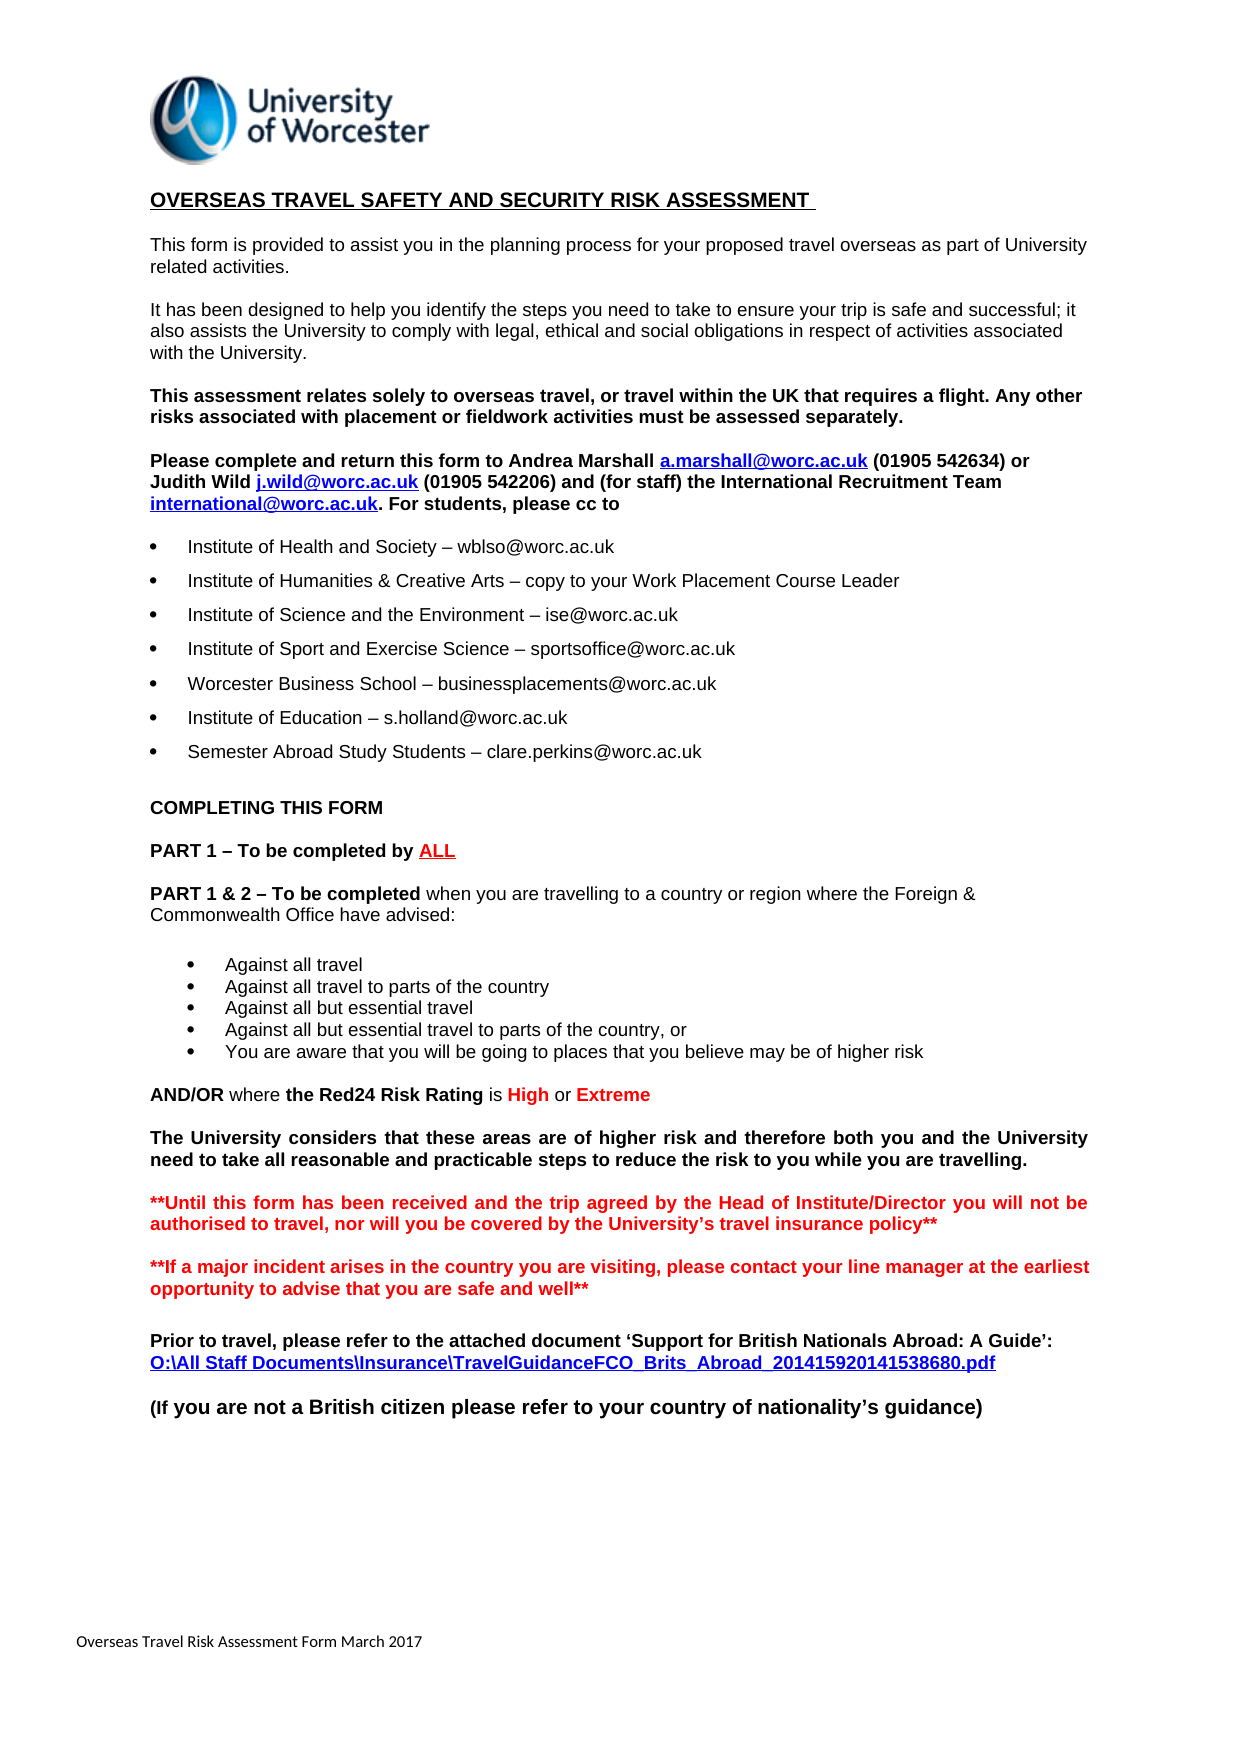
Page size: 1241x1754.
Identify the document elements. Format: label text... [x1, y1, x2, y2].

list Institute of Sport and Exercise Science – sportsoffice@worc.ac.uk [150, 638, 1152, 660]
list Institute of Humanities & Creative Arts – copy to your Work Placement Course Leader [150, 570, 1152, 592]
text This assessment relates solely to overseas travel, or travel within the UK that requires a flight. Any other risks associated with placement or fieldwork activities must be assessed separately. [150, 385, 1090, 428]
list Institute of Education – s.holland@worc.ac.uk [150, 707, 1152, 728]
list Semester Abroad Study Students – clare.perkins@worc.ac.uk [150, 741, 1152, 762]
text AND/OR where the Red24 Risk Rating is High or Extreme [150, 1084, 1090, 1105]
list Against all but essential travel to parts of the country, or [187, 1019, 1090, 1041]
text This form is provided to assist you in the planning process for your proposed travel overseas as part of University related activities. [150, 234, 1090, 277]
text It has been designed to help you identify the steps you need to take to ensure your trip is safe and successful; it also assists the University to comply with legal, ethical and social obligations in respect of activities associated with the University. [150, 298, 1090, 363]
text PART 1 – To be completed by ALL [150, 839, 1090, 861]
picture [150, 73, 430, 165]
text (If you are not a British citizen please refer to your country of nationality’s guidance) [150, 1394, 1152, 1418]
list Against all but essential travel [187, 997, 1090, 1019]
text OVERSEAS TRAVEL SAFETY AND SECURITY RISK ASSESSMENT [150, 188, 1090, 212]
list Against all travel [187, 954, 1090, 976]
list Institute of Science and the Environment – ise@worc.ac.uk [150, 604, 1152, 626]
list Institute of Health and Society – wblso@worc.ac.uk [150, 536, 1152, 557]
text PART 1 & 2 – To be completed when you are travelling to a country or region where the Foreign & Commonwealth Office have advised: [150, 883, 1090, 954]
text Please complete and return this form to Andrea Marshall a.marshall@worc.ac.uk (01905 542634) or Judith Wild j.wild@worc.ac.uk (01905 542206) and (for staff) the International Recruitment Team international@worc.ac.uk. For students, please cc to [150, 449, 1090, 514]
list Against all travel to parts of the country [187, 976, 1090, 997]
text COMPLETING THIS FORM [150, 796, 1090, 818]
text Prior to travel, please refer to the attached document ‘Support for British Nationals Abroad: A Guide’: [150, 1330, 1152, 1351]
text The University considers that these areas are of higher risk and therefore both you and the University need to take all reasonable and practicable steps to reduce the risk to you while you are travelling. [150, 1127, 1090, 1170]
text **Until this form has been received and the trip agreed by the Head of Institute/Director you will not be authorised to travel, nor will you be covered by the University’s travel insurance policy** [150, 1192, 1090, 1235]
list Worcester Business School – businessplacements@worc.ac.uk [150, 672, 1152, 694]
list You are aware that you will be going to places that you believe may be of higher risk [187, 1041, 1090, 1062]
text O:\All Staff Documents\Insurance\TravelGuidanceFCO_Brits_Abroad_201415920141538680.pdf [150, 1351, 1152, 1373]
text **If a major incident arises in the country you are visiting, please contact your line manager at the earliest opportunity to advise that you are safe and well** [150, 1256, 1090, 1299]
